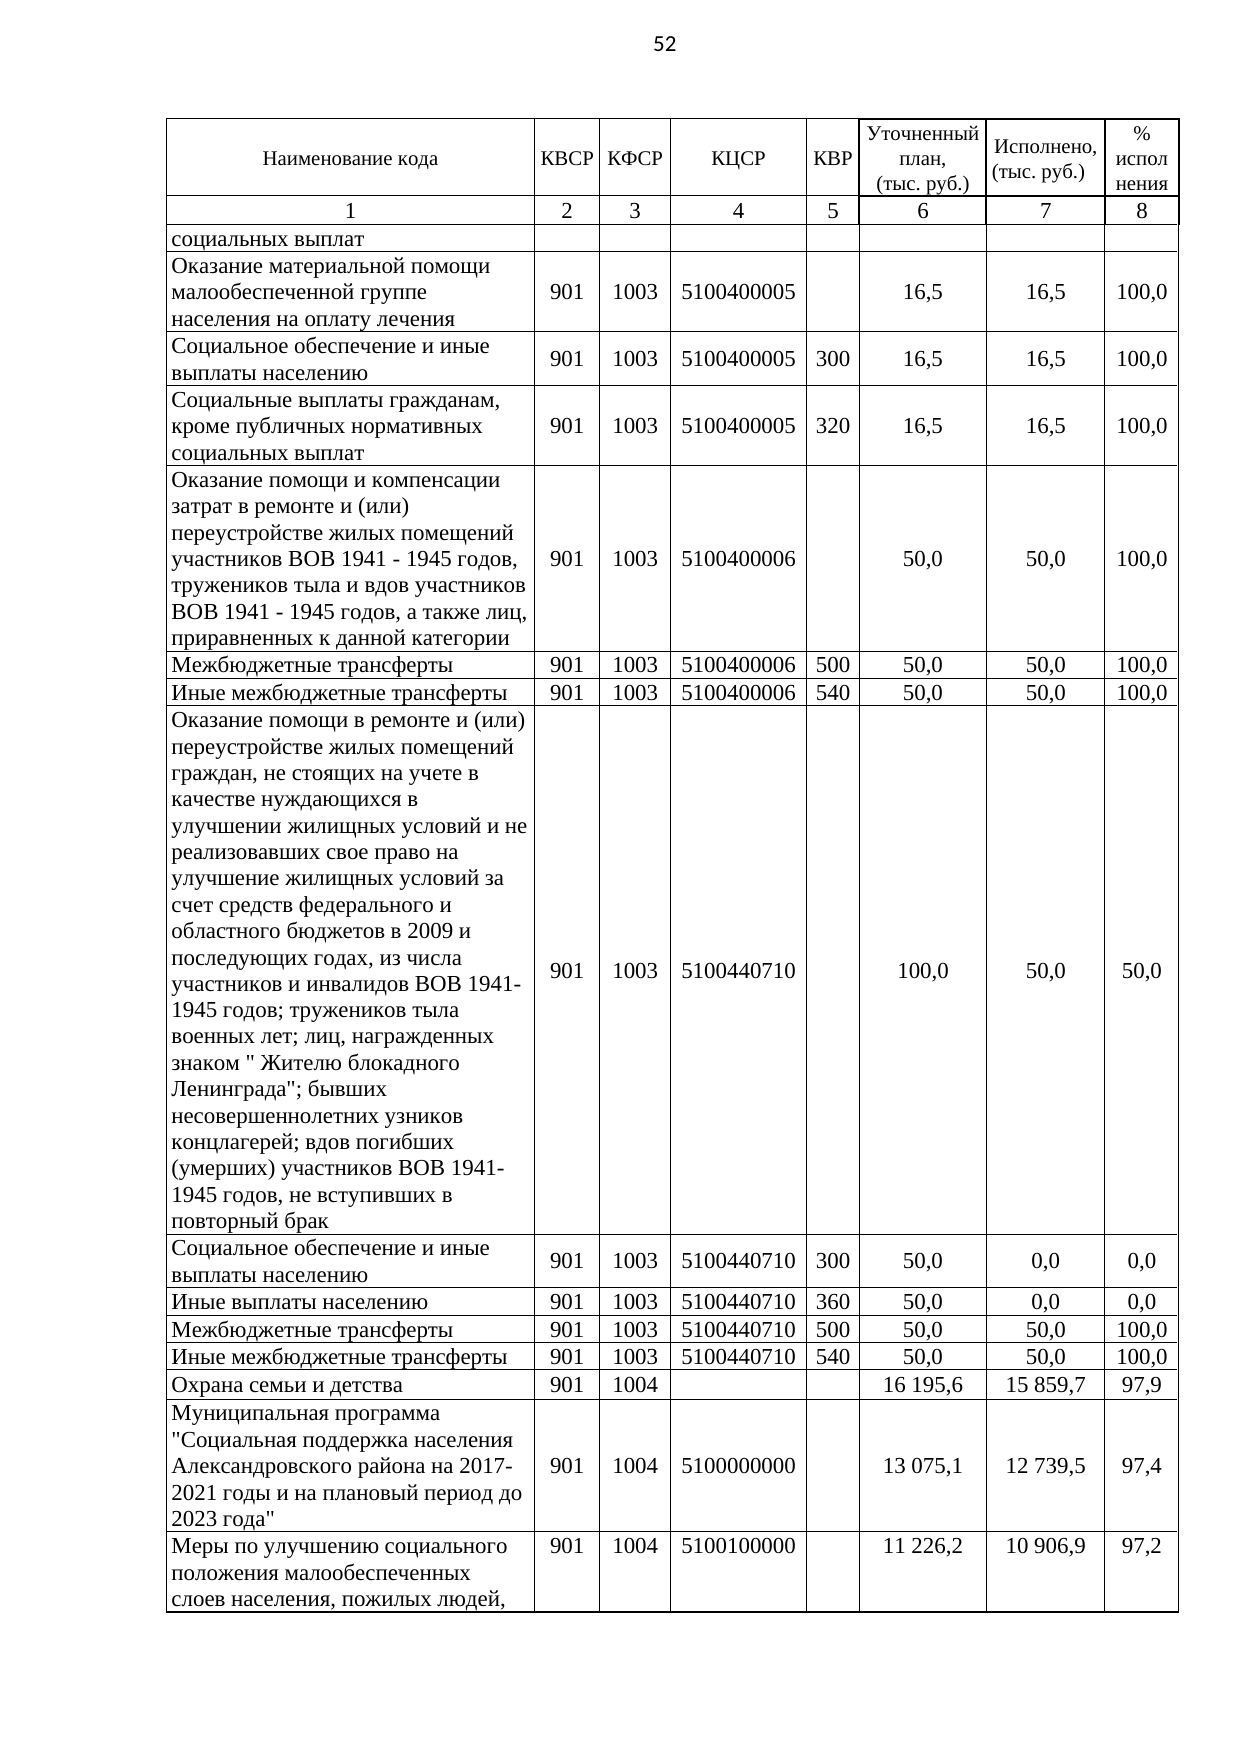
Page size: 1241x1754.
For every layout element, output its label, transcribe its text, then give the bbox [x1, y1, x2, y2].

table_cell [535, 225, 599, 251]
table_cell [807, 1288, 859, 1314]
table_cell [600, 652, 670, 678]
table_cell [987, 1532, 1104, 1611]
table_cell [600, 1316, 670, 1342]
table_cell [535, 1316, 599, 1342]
table_header КВР [807, 119, 858, 195]
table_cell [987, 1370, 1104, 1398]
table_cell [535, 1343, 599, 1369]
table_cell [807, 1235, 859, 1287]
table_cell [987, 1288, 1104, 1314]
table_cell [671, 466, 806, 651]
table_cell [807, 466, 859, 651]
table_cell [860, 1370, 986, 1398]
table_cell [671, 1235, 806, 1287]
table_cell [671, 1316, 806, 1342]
table_cell 6 [860, 197, 985, 224]
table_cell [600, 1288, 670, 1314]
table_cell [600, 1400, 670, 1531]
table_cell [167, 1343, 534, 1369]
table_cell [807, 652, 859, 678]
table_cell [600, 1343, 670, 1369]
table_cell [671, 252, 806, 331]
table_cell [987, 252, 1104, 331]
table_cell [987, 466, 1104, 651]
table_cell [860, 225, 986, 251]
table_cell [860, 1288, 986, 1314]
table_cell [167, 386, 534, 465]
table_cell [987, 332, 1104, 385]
table_cell 8 [1106, 197, 1178, 224]
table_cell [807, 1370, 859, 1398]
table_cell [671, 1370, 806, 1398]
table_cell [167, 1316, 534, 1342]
table_cell 3 [600, 196, 670, 224]
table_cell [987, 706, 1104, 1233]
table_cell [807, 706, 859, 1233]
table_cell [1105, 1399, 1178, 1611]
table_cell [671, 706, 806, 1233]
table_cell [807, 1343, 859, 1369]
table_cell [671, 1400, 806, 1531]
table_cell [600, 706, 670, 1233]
table_header КВСР [535, 119, 599, 195]
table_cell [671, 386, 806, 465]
table_cell 5 [807, 196, 858, 224]
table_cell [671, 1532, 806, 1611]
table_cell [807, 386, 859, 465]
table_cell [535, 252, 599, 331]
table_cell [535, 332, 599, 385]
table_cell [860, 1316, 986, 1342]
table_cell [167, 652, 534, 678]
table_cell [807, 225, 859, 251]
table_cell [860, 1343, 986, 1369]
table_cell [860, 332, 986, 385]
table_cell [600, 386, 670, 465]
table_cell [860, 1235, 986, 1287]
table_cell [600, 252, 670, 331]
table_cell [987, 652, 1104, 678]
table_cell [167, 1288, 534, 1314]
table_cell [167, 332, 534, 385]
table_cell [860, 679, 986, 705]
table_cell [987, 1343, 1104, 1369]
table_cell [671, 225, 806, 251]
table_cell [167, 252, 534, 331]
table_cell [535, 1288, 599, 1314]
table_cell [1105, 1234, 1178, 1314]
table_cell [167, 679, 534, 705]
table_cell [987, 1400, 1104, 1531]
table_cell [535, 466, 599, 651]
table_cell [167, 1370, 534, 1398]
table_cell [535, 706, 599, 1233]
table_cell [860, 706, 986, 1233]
table_header КЦСР [671, 119, 806, 195]
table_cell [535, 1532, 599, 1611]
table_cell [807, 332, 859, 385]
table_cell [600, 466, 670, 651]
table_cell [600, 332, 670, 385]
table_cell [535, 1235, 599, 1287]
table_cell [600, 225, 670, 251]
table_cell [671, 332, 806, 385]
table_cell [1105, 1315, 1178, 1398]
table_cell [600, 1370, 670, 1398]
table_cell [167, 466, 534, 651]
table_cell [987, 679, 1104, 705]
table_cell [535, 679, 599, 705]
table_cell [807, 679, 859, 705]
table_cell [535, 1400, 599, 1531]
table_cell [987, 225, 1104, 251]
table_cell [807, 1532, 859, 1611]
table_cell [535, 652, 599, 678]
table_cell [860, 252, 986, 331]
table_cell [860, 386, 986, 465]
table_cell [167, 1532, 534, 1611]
table_header Наименование кода [167, 119, 534, 195]
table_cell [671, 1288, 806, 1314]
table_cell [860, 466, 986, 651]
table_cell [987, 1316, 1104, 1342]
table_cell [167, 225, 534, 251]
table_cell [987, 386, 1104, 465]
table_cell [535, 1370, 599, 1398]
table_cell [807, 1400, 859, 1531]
table_header Исполнено, (тыс. руб.) [987, 120, 1104, 195]
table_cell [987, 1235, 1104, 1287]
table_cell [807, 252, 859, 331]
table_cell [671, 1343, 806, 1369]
table_header % исполнения [1106, 120, 1178, 195]
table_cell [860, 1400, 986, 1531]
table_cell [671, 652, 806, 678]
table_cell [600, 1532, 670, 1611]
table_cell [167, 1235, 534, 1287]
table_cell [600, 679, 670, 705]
table_cell 4 [671, 196, 806, 224]
table_cell 7 [987, 197, 1104, 224]
table_cell 2 [535, 196, 599, 224]
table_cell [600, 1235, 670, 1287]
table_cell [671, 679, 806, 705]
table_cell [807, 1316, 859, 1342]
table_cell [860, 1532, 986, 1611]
table_header КФСР [600, 119, 670, 195]
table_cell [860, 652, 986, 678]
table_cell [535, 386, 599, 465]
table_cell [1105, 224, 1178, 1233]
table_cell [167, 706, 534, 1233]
table_cell 1 [167, 196, 534, 224]
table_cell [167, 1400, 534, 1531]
table_header Уточненный план, (тыс. руб.) [860, 120, 985, 195]
